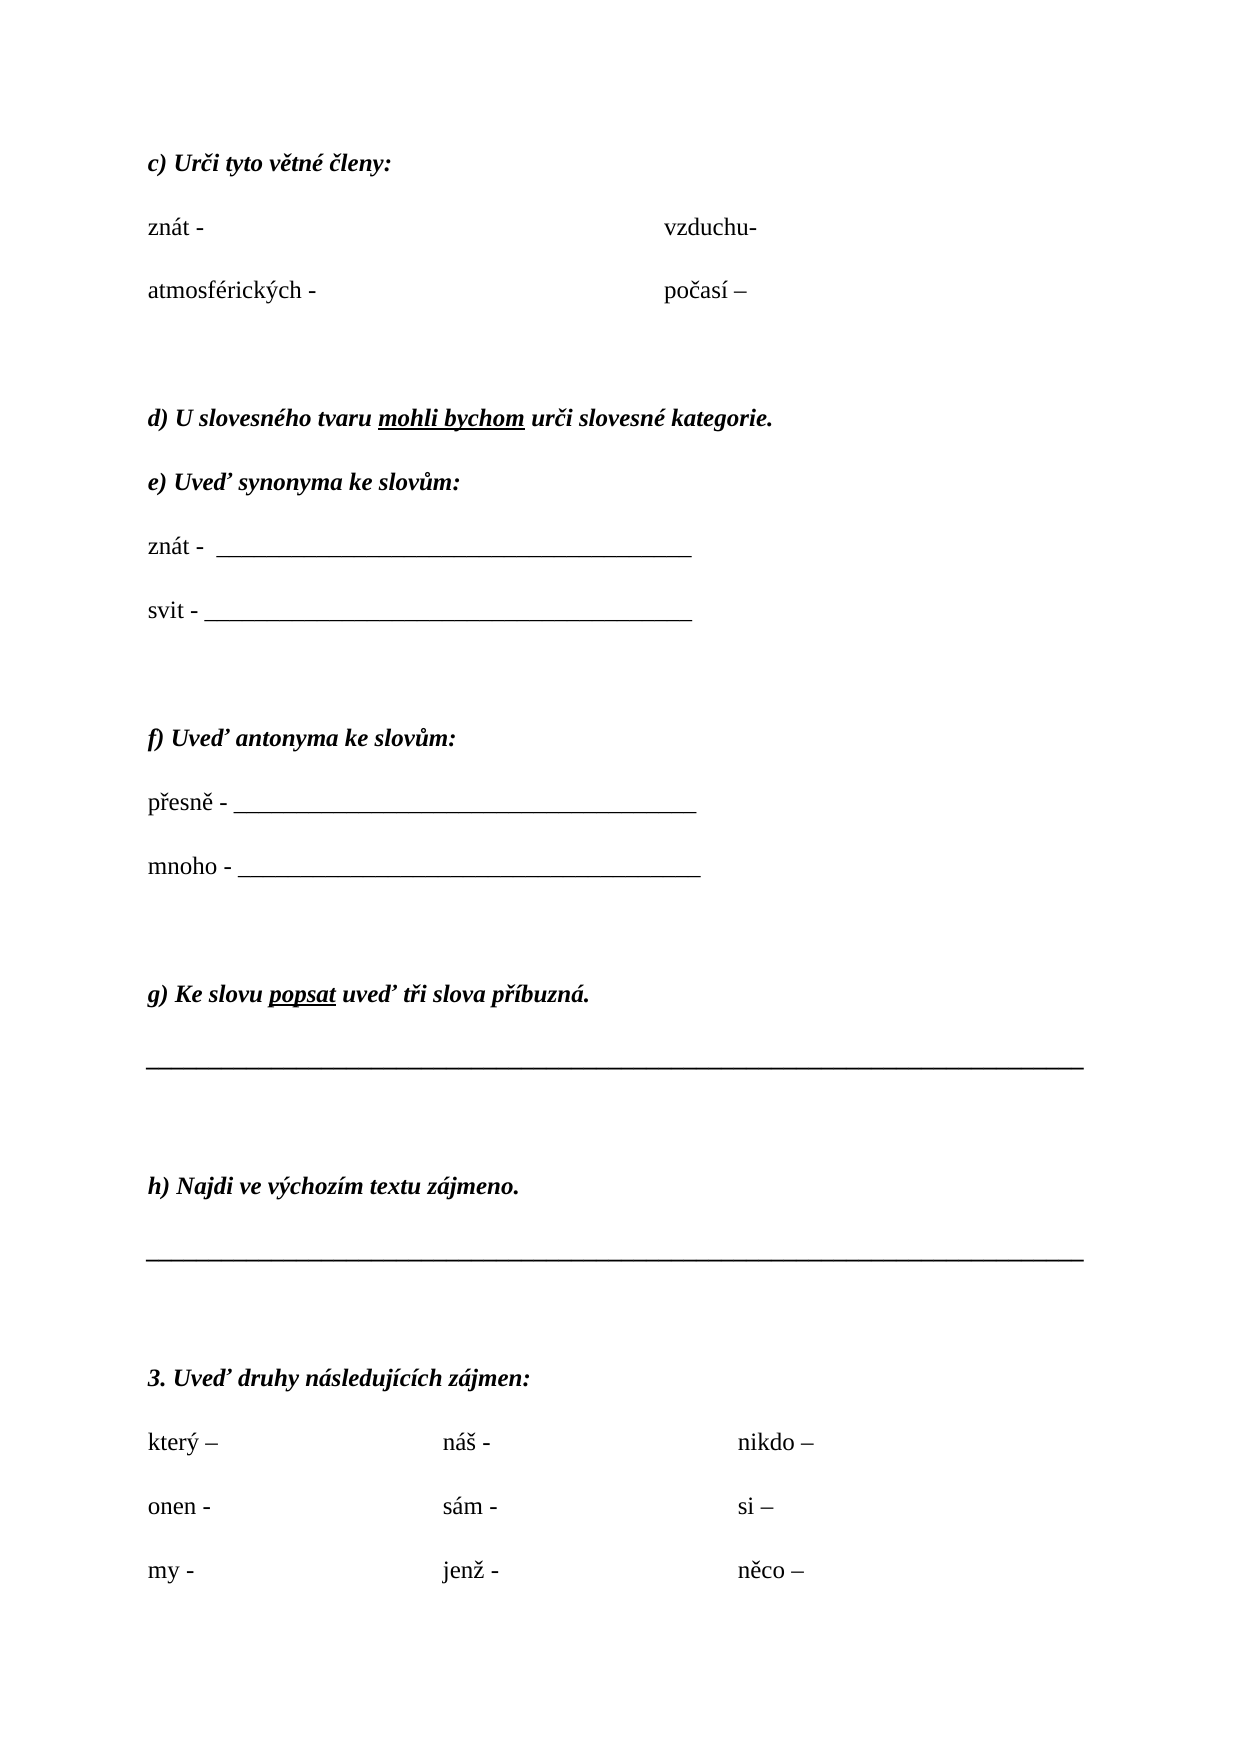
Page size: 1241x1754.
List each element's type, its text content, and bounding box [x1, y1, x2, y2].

text atmosférických - počasí – [148, 276, 1093, 304]
text f) Uveď antonyma ke slovům: [148, 723, 1093, 752]
text c) Urči tyto větné členy: [148, 148, 1093, 176]
text onen - sám - si – [148, 1491, 1093, 1519]
text mnoho - _____________________________________ [148, 851, 1093, 880]
text znát - vzduchu- [148, 212, 1093, 240]
text d) U slovesného tvaru mohli bychom urči slovesné kategorie. [148, 403, 1093, 432]
text 3. Uveď druhy následujících zájmen: [148, 1363, 1093, 1392]
text g) Ke slovu popsat uveď tři slova příbuzná. [148, 979, 1093, 1008]
text h) Najdi ve výchozím textu zájmeno. [148, 1171, 1093, 1200]
text my - jenž - něco – [148, 1555, 1093, 1583]
text přesně - _____________________________________ [148, 787, 1093, 816]
text e) Uveď synonyma ke slovům: [148, 467, 1093, 496]
text který – náš - nikdo – [148, 1427, 1093, 1456]
text svit - _______________________________________ [148, 595, 1093, 624]
text ___________________________________________________________________________ [148, 1235, 1093, 1264]
text ___________________________________________________________________________ [148, 1043, 1093, 1072]
text znát - ______________________________________ [148, 531, 1093, 560]
